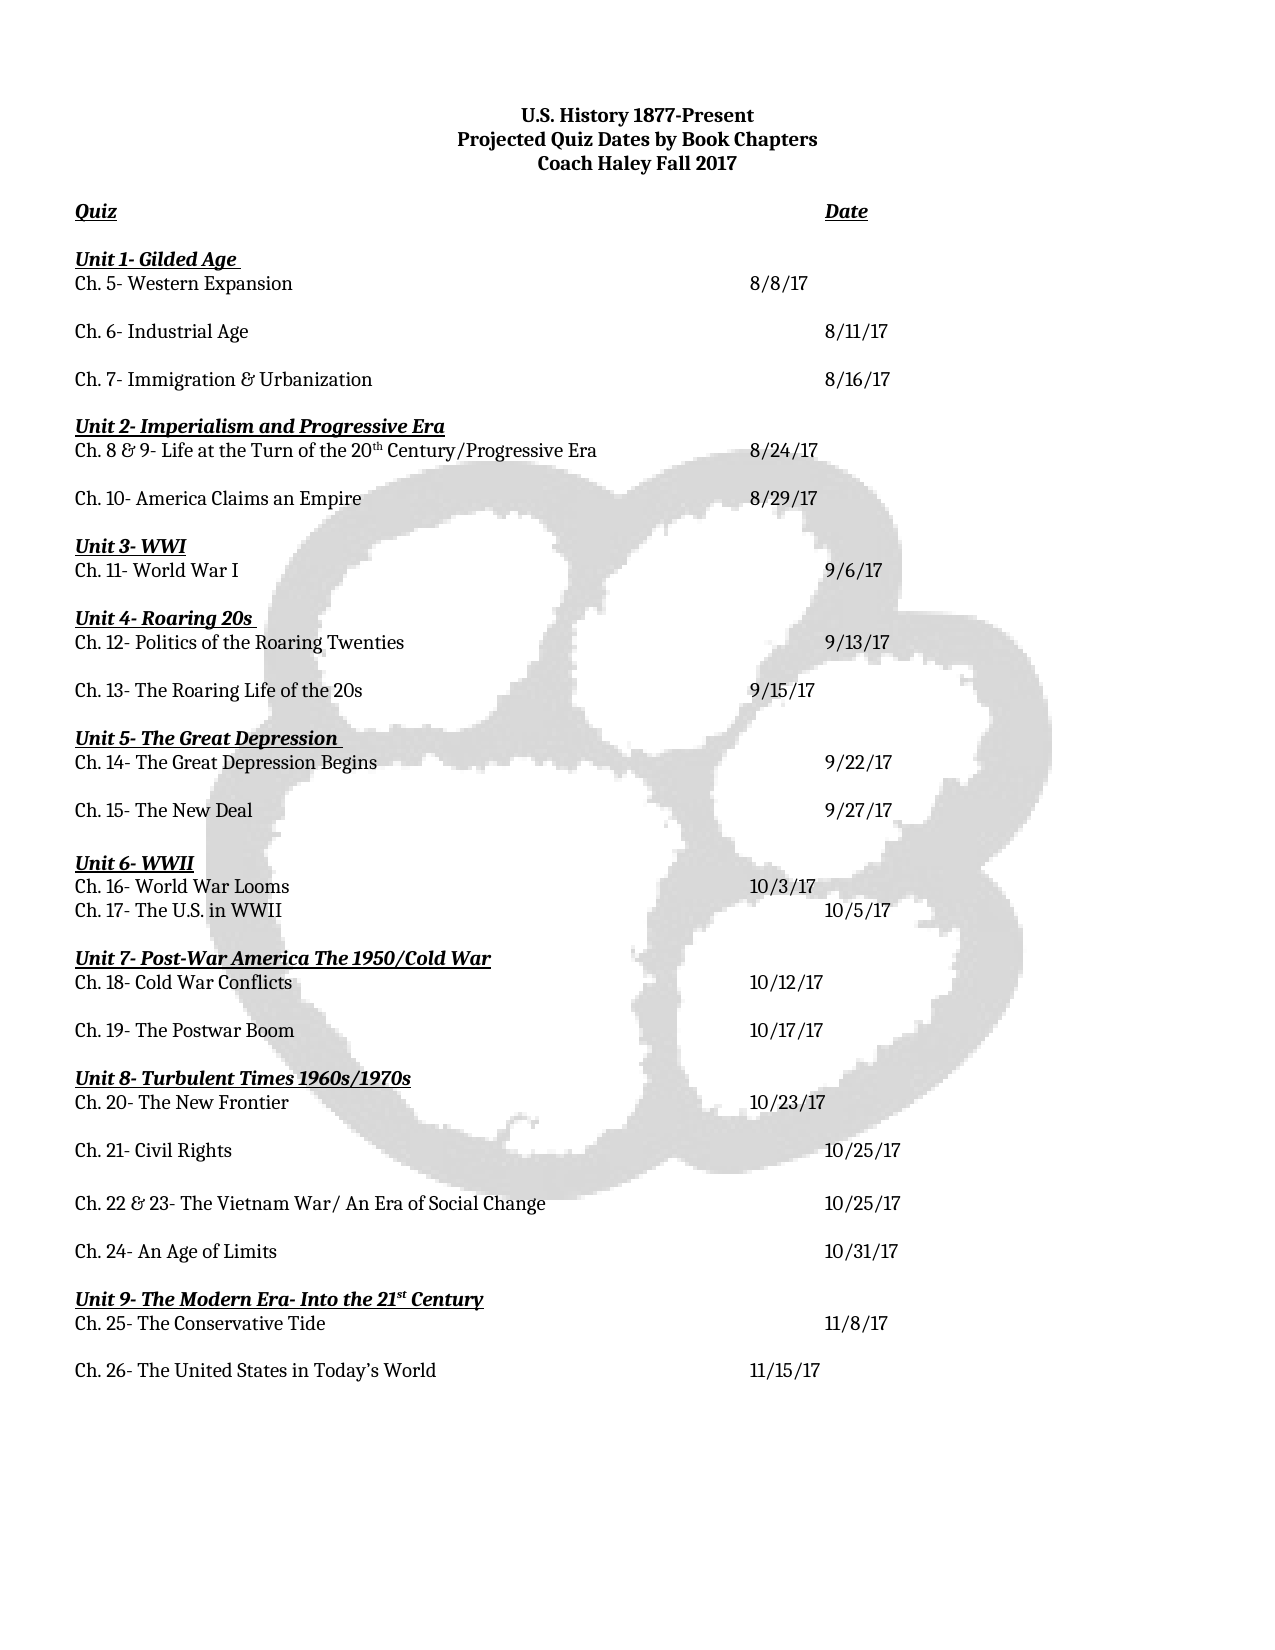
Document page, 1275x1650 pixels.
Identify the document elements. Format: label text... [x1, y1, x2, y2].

text Ch. 25- The Conservative Tide 11/8/17 [75, 1311, 1200, 1335]
text Quiz Date [75, 199, 1200, 223]
text Unit 5- The Great Depression [75, 727, 1200, 751]
text Ch. 22 & 23- The Vietnam War/ An Era of Social Change 10/25/17 [75, 1191, 1200, 1215]
text Ch. 6- Industrial Age 8/11/17 [75, 319, 1200, 343]
text Ch. 15- The New Deal 9/27/17 [75, 798, 1200, 822]
text Unit 4- Roaring 20s [75, 607, 1200, 631]
text U.S. History 1877-Present [75, 104, 1200, 128]
text Projected Quiz Dates by Book Chapters [75, 128, 1200, 152]
text Unit 1- Gilded Age [75, 247, 1200, 271]
text Ch. 17- The U.S. in WWII 10/5/17 [75, 899, 1200, 923]
text Unit 9- The Modern Era- Into the 21st Century [75, 1287, 1200, 1311]
text Ch. 5- Western Expansion 8/8/17 [75, 271, 1200, 295]
text Ch. 7- Immigration & Urbanization 8/16/17 [75, 367, 1200, 391]
text Unit 7- Post-War America The 1950/Cold War [75, 947, 1200, 971]
text Ch. 26- The United States in Today’s World 11/15/17 [75, 1359, 1200, 1383]
text Ch. 12- Politics of the Roaring Twenties 9/13/17 [75, 631, 1200, 655]
text Unit 8- Turbulent Times 1960s/1970s [75, 1067, 1200, 1091]
text Unit 6- WWII [75, 851, 1200, 875]
text Ch. 18- Cold War Conflicts 10/12/17 [75, 971, 1200, 995]
text Ch. 13- The Roaring Life of the 20s 9/15/17 [75, 679, 1200, 703]
text Ch. 24- An Age of Limits 10/31/17 [75, 1239, 1200, 1263]
text Unit 2- Imperialism and Progressive Era [75, 415, 1200, 439]
text Ch. 19- The Postwar Boom 10/17/17 [75, 1019, 1200, 1043]
text Ch. 14- The Great Depression Begins 9/22/17 [75, 751, 1200, 774]
text Ch. 21- Civil Rights 10/25/17 [75, 1139, 1200, 1163]
text Ch. 11- World War I 9/6/17 [75, 559, 1200, 583]
text Ch. 20- The New Frontier 10/23/17 [75, 1091, 1200, 1115]
text Unit 3- WWI [75, 535, 1200, 559]
text Ch. 10- America Claims an Empire 8/29/17 [75, 487, 1200, 511]
text Ch. 16- World War Looms 10/3/17 [75, 875, 1200, 899]
text Ch. 8 & 9- Life at the Turn of the 20th Century/Progressive Era 8/24/17 [75, 439, 1200, 463]
text Coach Haley Fall 2017 [75, 152, 1200, 176]
